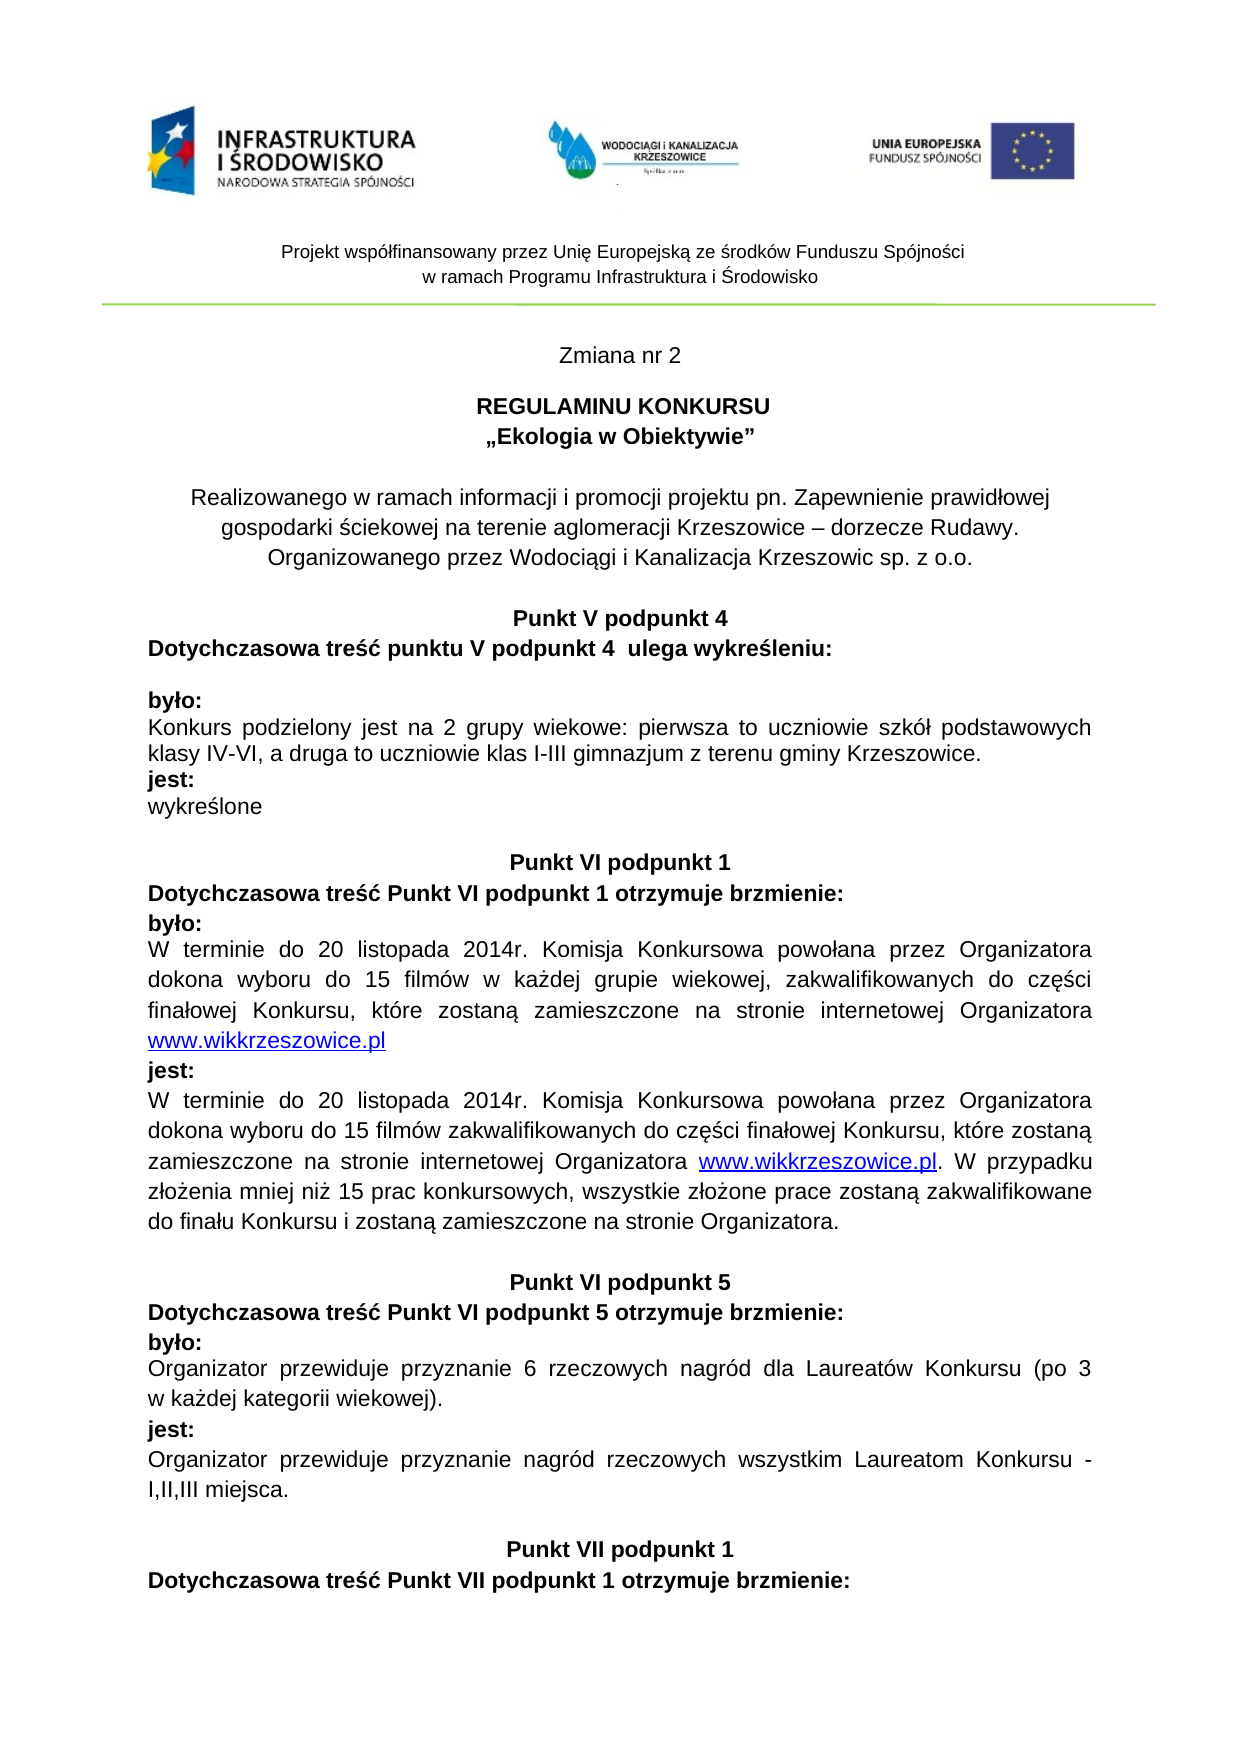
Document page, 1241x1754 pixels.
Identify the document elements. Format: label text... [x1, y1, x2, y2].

text jest: [148, 1416, 1093, 1442]
text wykreślone [148, 793, 1093, 819]
text Projekt współfinansowany przez Unię Europejską ze środków Funduszu Spójności [148, 241, 1093, 263]
text jest: [148, 766, 1093, 793]
text Organizator przewiduje przyznanie 6 rzeczowych nagród dla Laureatów Konkursu (po 3 w każdej kategorii wiekowej). [148, 1355, 1093, 1412]
text REGULAMINU KONKURSU [148, 393, 1093, 419]
text było: [148, 687, 1093, 714]
text W terminie do 20 listopada 2014r. Komisja Konkursowa powołana przez Organizatora dokona wyboru do 15 filmów zakwalifikowanych do części finałowej Konkursu, które zostaną zamieszczone na stronie internetowej Organizatora www.wikkrzeszowice.pl. W przypadku złożenia mniej niż 15 prac konkursowych, wszystkie złożone prace zostaną zakwalifikowane do finału Konkursu i zostaną zamieszczone na stronie Organizatora. [148, 1087, 1093, 1234]
text Dotychczasowa treść Punkt VI podpunkt 5 otrzymuje brzmienie: [148, 1299, 1093, 1325]
text Realizowanego w ramach informacji i promocji projektu pn. Zapewnienie prawidłowej gospodarki ściekowej na terenie aglomeracji Krzeszowice – dorzecze Rudawy. [148, 484, 1093, 540]
text Punkt VI podpunkt 5 [148, 1268, 1093, 1295]
text w ramach Programu Infrastruktura i Środowisko [148, 266, 1093, 288]
text Dotychczasowa treść Punkt VI podpunkt 1 otrzymuje brzmienie: [148, 879, 1093, 906]
text Zmiana nr 2 [148, 342, 1093, 368]
text było: [148, 1329, 1093, 1355]
text Punkt VI podpunkt 1 [148, 849, 1093, 876]
text W terminie do 20 listopada 2014r. Komisja Konkursowa powołana przez Organizatora dokona wyboru do 15 filmów w każdej grupie wiekowej, zakwalifikowanych do części finałowej Konkursu, które zostaną zamieszczone na stronie internetowej Organizatora www.wikkrzeszowice.pl [148, 936, 1093, 1053]
text „Ekologia w Obiektywie” [148, 423, 1093, 449]
text było: [148, 910, 1093, 936]
text Punkt V podpunkt 4 [148, 604, 1093, 631]
text Organizowanego przez Wodociągi i Kanalizacja Krzeszowic sp. z o.o. [148, 544, 1093, 570]
picture [147, 97, 1093, 213]
text Organizator przewiduje przyznanie nagród rzeczowych wszystkim Laureatom Konkursu - I,II,III miejsca. [148, 1446, 1093, 1502]
text Konkurs podzielony jest na 2 grupy wiekowe: pierwsza to uczniowie szkół podstawowych klasy IV-VI, a druga to uczniowie klas I-III gimnazjum z terenu gminy Krzeszowice. [148, 714, 1093, 766]
text Dotychczasowa treść Punkt VII podpunkt 1 otrzymuje brzmienie: [148, 1567, 1093, 1593]
text Dotychczasowa treść punktu V podpunkt 4 ulega wykreśleniu: [148, 635, 1093, 661]
text Punkt VII podpunkt 1 [148, 1536, 1093, 1563]
text jest: [148, 1057, 1093, 1083]
